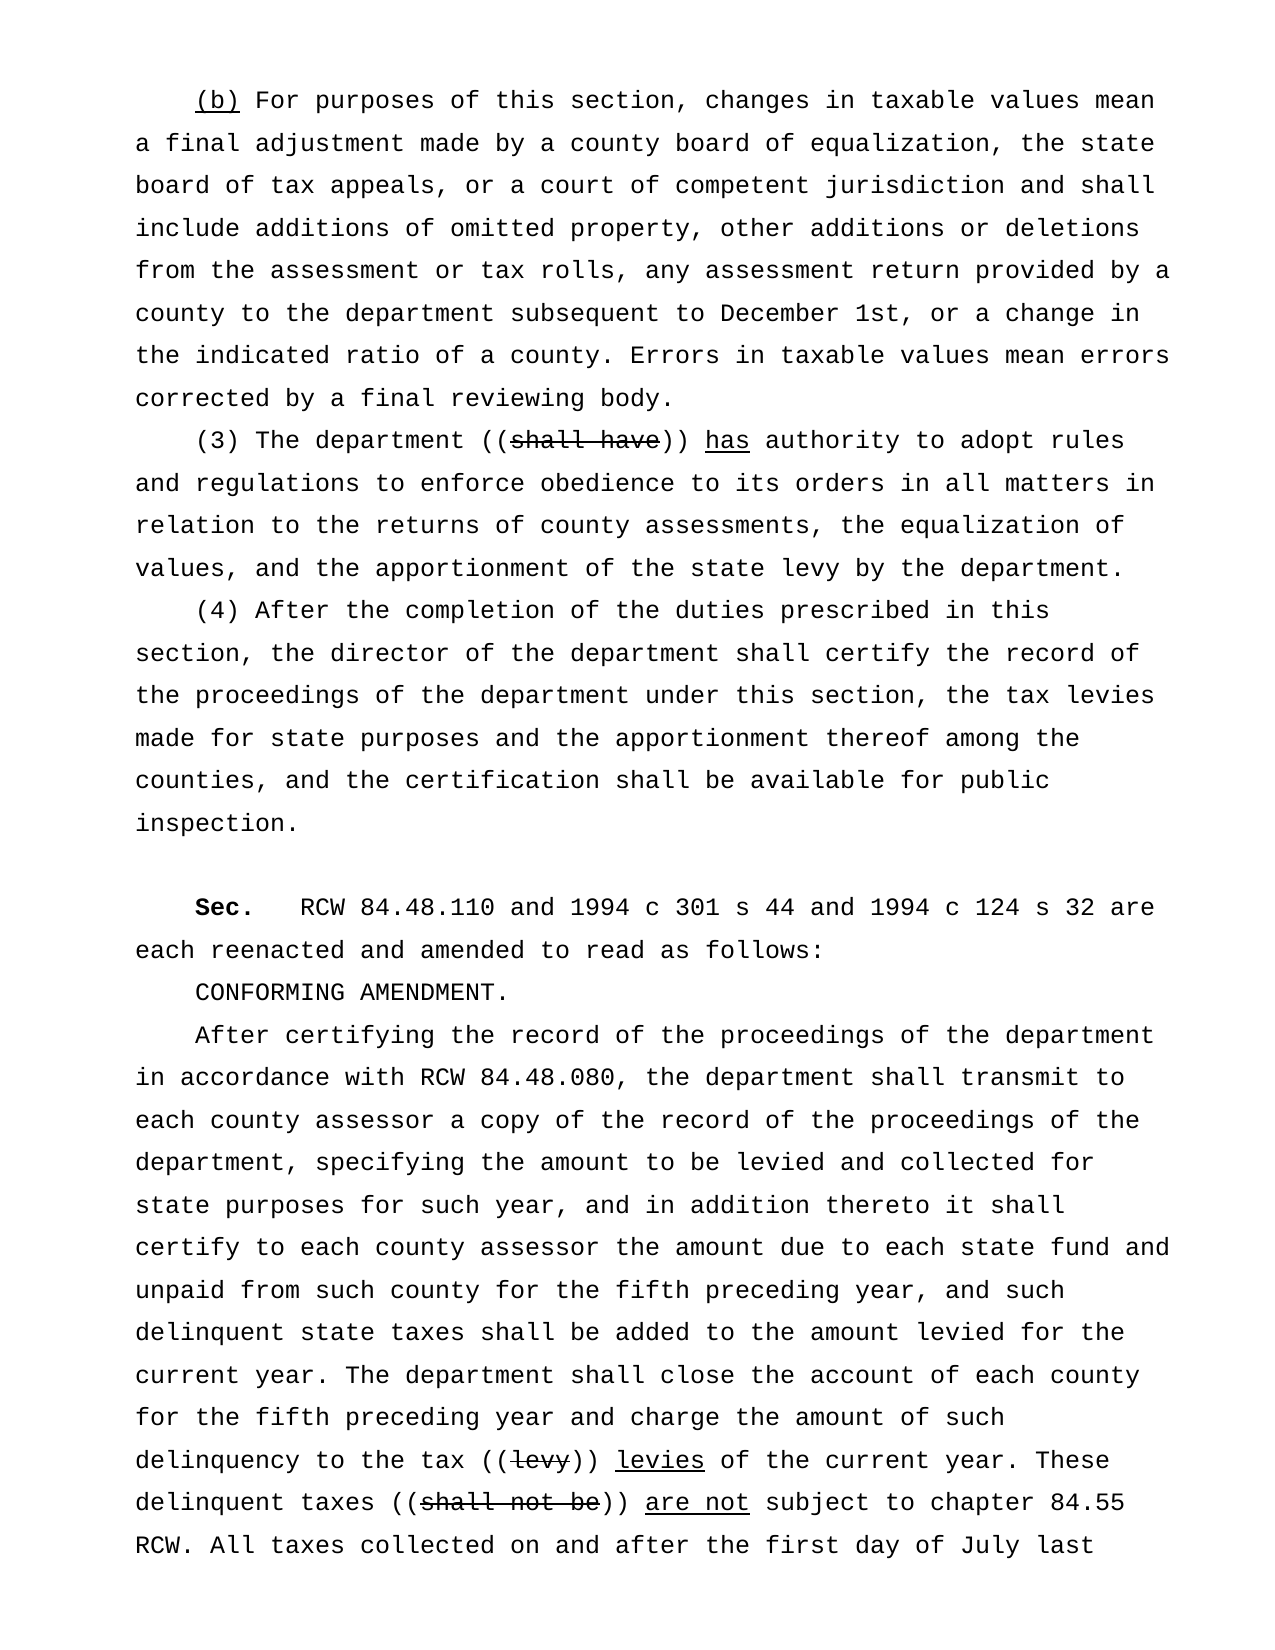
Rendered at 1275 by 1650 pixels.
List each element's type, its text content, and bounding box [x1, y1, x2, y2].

text Sec. RCW 84.48.110 and 1994 c 301 s 44 and 1994 c 124 s 32 are each reenacted and amended to read as follows: [135, 882, 1170, 967]
text CONFORMING AMENDMENT. [135, 967, 1170, 1009]
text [135, 1009, 1170, 1562]
text (3) The department ((shall have)) has authority to adopt rules and regulations to enforce obedience to its orders in all matters in relation to the returns of county assessments, the equalization of values, and the apportionment of the state levy by the department. [135, 415, 1170, 585]
text (b) For purposes of this section, changes in taxable values mean a final adjustment made by a county board of equalization, the state board of tax appeals, or a court of competent jurisdiction and shall include additions of omitted property, other additions or deletions from the assessment or tax rolls, any assessment return provided by a county to the department subsequent to December 1st, or a change in the indicated ratio of a county. Errors in taxable values mean errors corrected by a final reviewing body. [135, 75, 1170, 415]
text (4) After the completion of the duties prescribed in this section, the director of the department shall certify the record of the proceedings of the department under this section, the tax levies made for state purposes and the apportionment thereof among the counties, and the certification shall be available for public inspection. [135, 585, 1170, 840]
